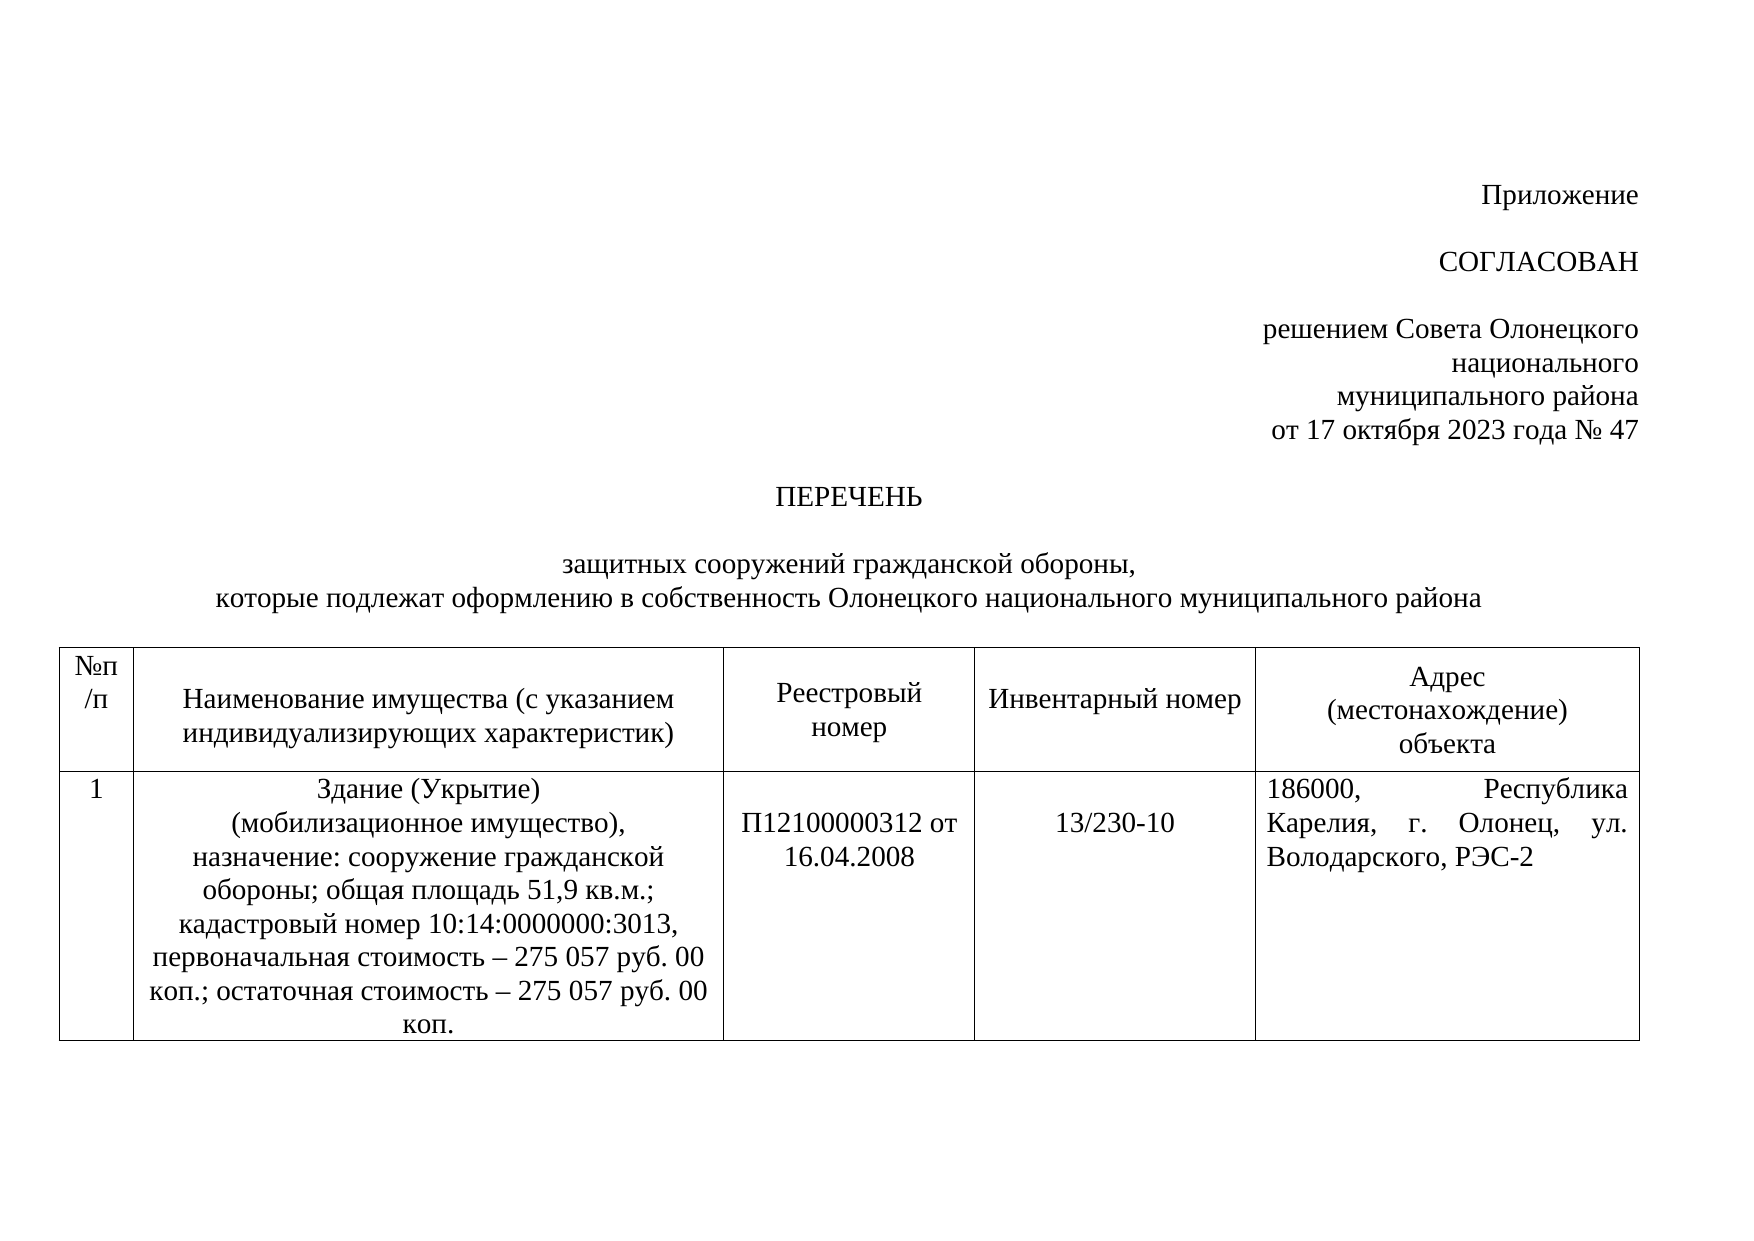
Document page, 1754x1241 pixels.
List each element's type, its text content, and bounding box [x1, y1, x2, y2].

text защитных сооружений гражданской обороны, [59, 546, 1639, 580]
text ПЕРЕЧЕНЬ [59, 479, 1639, 513]
table_cell 186000, Республика Карелия, г. Олонец, ул. Володарского, РЭС-2 [1256, 772, 1639, 1040]
text СОГЛАСОВАН [1078, 244, 1639, 278]
table_header №п/п [60, 648, 133, 771]
table_header Наименование имущества (с указанием индивидуализирующих характеристик) [134, 648, 723, 771]
text муниципального района [1078, 378, 1639, 412]
table_cell 13/230-10 [975, 772, 1255, 1040]
table_cell 1 [60, 772, 133, 1040]
table_header Инвентарный номер [975, 648, 1255, 771]
text от 17 октября 2023 года № 47 [1078, 412, 1639, 446]
text Приложение [59, 177, 1639, 211]
table_header Адрес (местонахождение) объекта [1256, 648, 1639, 771]
table_cell П12100000312 от 16.04.2008 [724, 772, 974, 1040]
table_header Реестровый номер [724, 648, 974, 771]
text которые подлежат оформлению в собственность Олонецкого национального муниципального района [59, 580, 1639, 613]
table_cell Здание (Укрытие) (мобилизационное имущество), назначение: сооружение гражданской обороны; общая площадь 51,9 кв.м.; кадастровый номер 10:14:0000000:3013, первоначальная стоимость – 275 057 руб. 00 коп.; остаточная стоимость – 275 057 руб. 00 коп. [134, 772, 723, 1040]
text решением Совета Олонецкого национального [1078, 311, 1639, 378]
